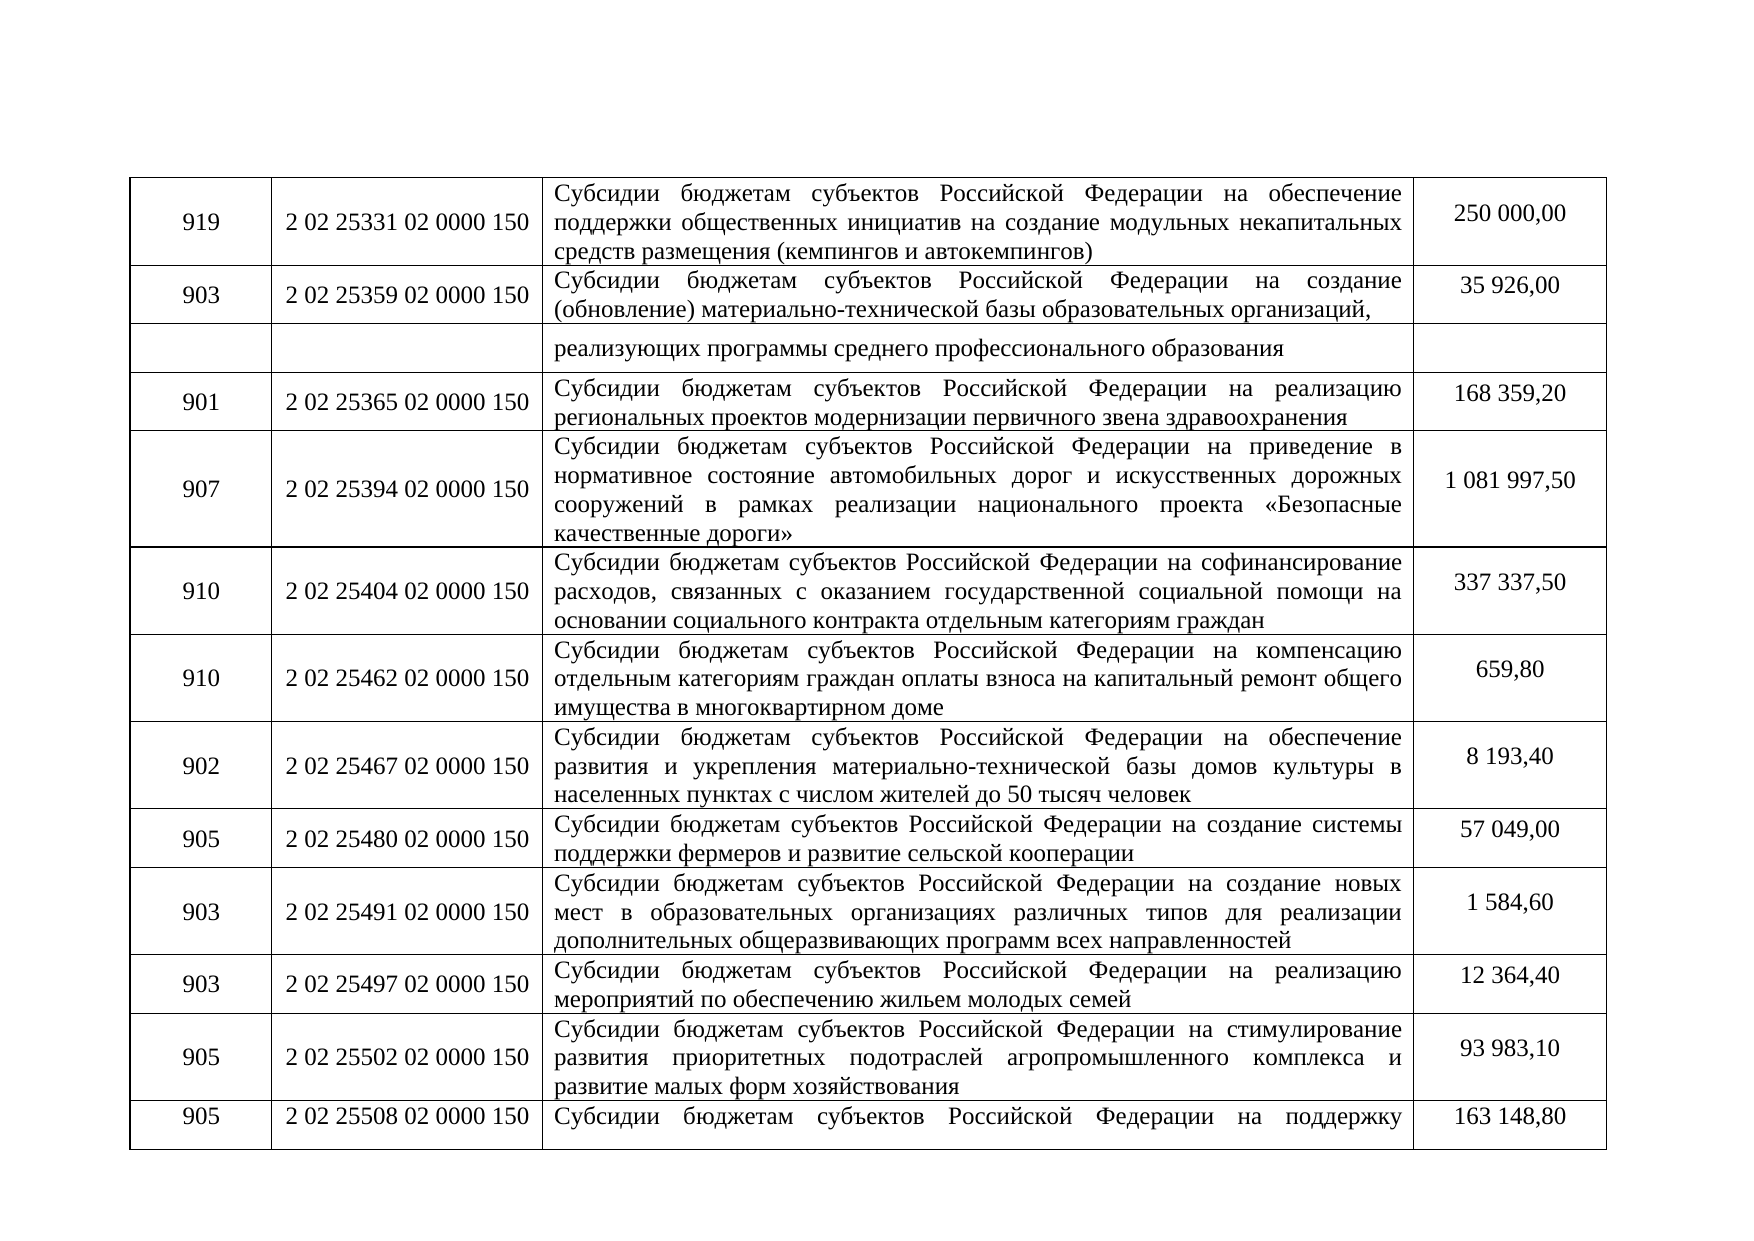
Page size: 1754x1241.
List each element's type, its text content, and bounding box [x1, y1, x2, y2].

table_cell 905 [131, 1101, 271, 1148]
table_cell 905 [131, 809, 271, 867]
table_cell Субсидии бюджетам субъектов Российской Федерации на создание системы поддержки фермеров и развитие сельской кооперации [543, 809, 1413, 867]
table_cell 902 [131, 722, 271, 808]
table_cell 903 [131, 266, 271, 323]
table_cell 903 [131, 868, 271, 954]
table_cell Субсидии бюджетам субъектов Российской Федерации на софинансирование расходов, связанных с оказанием государственной социальной помощи на основании социального контракта отдельным категориям граждан [543, 548, 1413, 634]
table_cell 905 [131, 1014, 271, 1100]
table_cell 903 [131, 955, 271, 1013]
table_cell 168 359,20 [1414, 373, 1606, 430]
table_cell Субсидии бюджетам субъектов Российской Федерации на приведение в нормативное состояние автомобильных дорог и искусственных дорожных сооружений в рамках реализации национального проекта «Безопасные качественные дороги» [543, 431, 1413, 546]
table_cell 910 [131, 548, 271, 634]
table_cell 910 [131, 635, 271, 721]
table_cell Субсидии бюджетам субъектов Российской Федерации на реализацию региональных проектов модернизации первичного звена здравоохранения [543, 373, 1413, 430]
table_cell 2 02 25365 02 0000 150 [272, 373, 542, 430]
table_cell [131, 324, 271, 372]
table_cell 919 [131, 178, 271, 264]
table_cell Субсидии бюджетам субъектов Российской Федерации на создание (обновление) материально-технической базы образовательных организаций, [543, 266, 1413, 323]
table_cell 8 193,40 [1414, 722, 1606, 808]
table_cell Субсидии бюджетам субъектов Российской Федерации на компенсацию отдельным категориям граждан оплаты взноса на капитальный ремонт общего имущества в многоквартирном доме [543, 635, 1413, 721]
table_cell 901 [131, 373, 271, 430]
table_cell 2 02 25491 02 0000 150 [272, 868, 542, 954]
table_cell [272, 1101, 542, 1148]
table_cell 2 02 25359 02 0000 150 [272, 266, 542, 323]
table_cell 1 584,60 [1414, 868, 1606, 954]
table_cell [272, 324, 542, 372]
table_cell Субсидии бюджетам субъектов Российской Федерации на стимулирование развития приоритетных подотраслей агропромышленного комплекса и развитие малых форм хозяйствования [543, 1014, 1413, 1100]
table_cell 1 081 997,50 [1414, 431, 1606, 546]
table_cell Субсидии бюджетам субъектов Российской Федерации на создание новых мест в образовательных организациях различных типов для реализации дополнительных общеразвивающих программ всех направленностей [543, 868, 1413, 954]
table_cell 659,80 [1414, 635, 1606, 721]
table_cell 2 02 25404 02 0000 150 [272, 548, 542, 634]
table_cell 2 02 25480 02 0000 150 [272, 809, 542, 867]
table_cell 907 [131, 431, 271, 546]
table_cell 2 02 25467 02 0000 150 [272, 722, 542, 808]
table_cell 163 148,80 [1414, 1101, 1606, 1148]
table_cell 12 364,40 [1414, 955, 1606, 1013]
table_cell 2 02 25462 02 0000 150 [272, 635, 542, 721]
table_cell 250 000,00 [1414, 178, 1606, 264]
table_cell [543, 1101, 1413, 1148]
table_cell 35 926,00 [1414, 266, 1606, 323]
table_cell 2 02 25394 02 0000 150 [272, 431, 542, 546]
table_cell 337 337,50 [1414, 548, 1606, 634]
table_cell [1414, 324, 1606, 372]
table_cell 2 02 25502 02 0000 150 [272, 1014, 542, 1100]
table_cell 2 02 25331 02 0000 150 [272, 178, 542, 264]
table_cell 57 049,00 [1414, 809, 1606, 867]
table_cell Субсидии бюджетам субъектов Российской Федерации на реализацию мероприятий по обеспечению жильем молодых семей [543, 955, 1413, 1013]
table_cell 2 02 25497 02 0000 150 [272, 955, 542, 1013]
table_cell Субсидии бюджетам субъектов Российской Федерации на обеспечение поддержки общественных инициатив на создание модульных некапитальных средств размещения (кемпингов и автокемпингов) [543, 178, 1413, 264]
table_cell Субсидии бюджетам субъектов Российской Федерации на обеспечение развития и укрепления материально-технической базы домов культуры в населенных пунктах с числом жителей до 50 тысяч человек [543, 722, 1413, 808]
table_cell 93 983,10 [1414, 1014, 1606, 1100]
table_cell реализующих программы среднего профессионального образования [543, 324, 1413, 372]
